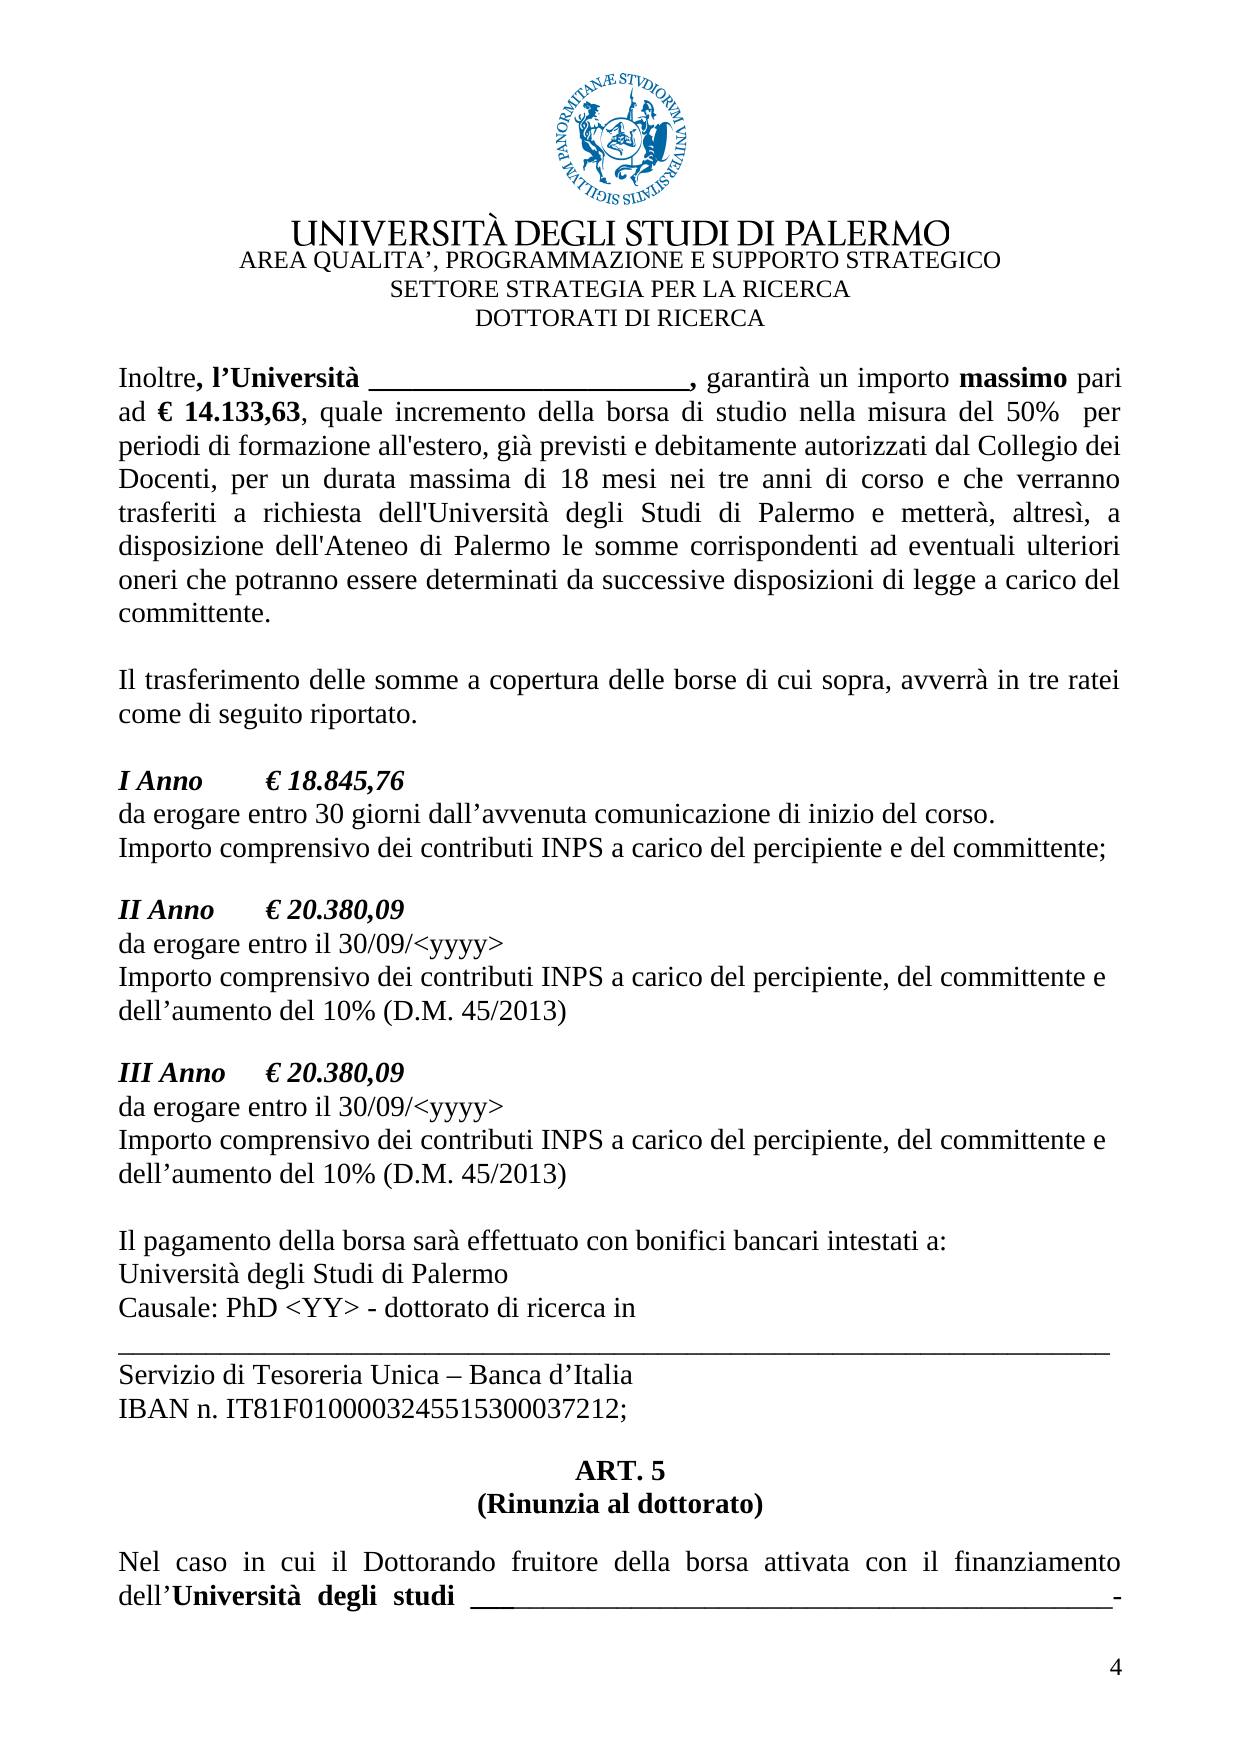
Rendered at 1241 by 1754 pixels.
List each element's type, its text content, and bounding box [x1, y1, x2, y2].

text Il pagamento della borsa sarà effettuato con bonifici bancari intestati a: [118, 1223, 1122, 1257]
text I Anno € 18.845,76 [118, 763, 1122, 797]
text Importo comprensivo dei contributi INPS a carico del percipiente e del committente; [118, 830, 1122, 864]
text da erogare entro 30 giorni dall’avvenuta comunicazione di inizio del corso. [118, 797, 1122, 830]
text Causale: PhD <YY> - dottorato di ricerca in [118, 1290, 1122, 1324]
text Importo comprensivo dei contributi INPS a carico del percipiente, del committente e dell’aumento del 10% (D.M. 45/2013) [118, 1122, 1122, 1189]
text da erogare entro il 30/09/<yyyy> [118, 926, 1122, 959]
text Università degli Studi di Palermo [118, 1257, 1122, 1290]
text Servizio di Tesoreria Unica – Banca d’Italia [118, 1357, 1122, 1391]
text Inoltre, l’Università ______________________, garantirà un importo massimo pari ad € 14.133,63, quale incremento della borsa di studio nella misura del 50% per periodi di formazione all'estero, già previsti e debitamente autorizzati dal Collegio dei Docenti, per un durata massima di 18 mesi nei tre anni di corso e che verranno trasferiti a richiesta dell'Università degli Studi di Palermo e metterà, altresì, a disposizione dell'Ateneo di Palermo le somme corrispondenti ad eventuali ulteriori oneri che potranno essere determinati da successive disposizioni di legge a carico del committente. [118, 361, 1122, 629]
text III Anno € 20.380,09 [118, 1055, 1122, 1089]
text ART. 5 [118, 1453, 1122, 1487]
text (Rinunzia al dottorato) [118, 1487, 1122, 1520]
text Importo comprensivo dei contributi INPS a carico del percipiente, del committente e dell’aumento del 10% (D.M. 45/2013) [118, 959, 1122, 1027]
text da erogare entro il 30/09/<yyyy> [118, 1089, 1122, 1122]
text Il trasferimento delle somme a copertura delle borse di cui sopra, avverrà in tre ratei come di seguito riportato. [118, 662, 1122, 729]
text II Anno € 20.380,09 [118, 892, 1122, 926]
text ____________________________________________________________________ [118, 1324, 1122, 1357]
text IBAN n. IT81F0100003245515300037212; [118, 1391, 1122, 1424]
picture [291, 73, 949, 246]
